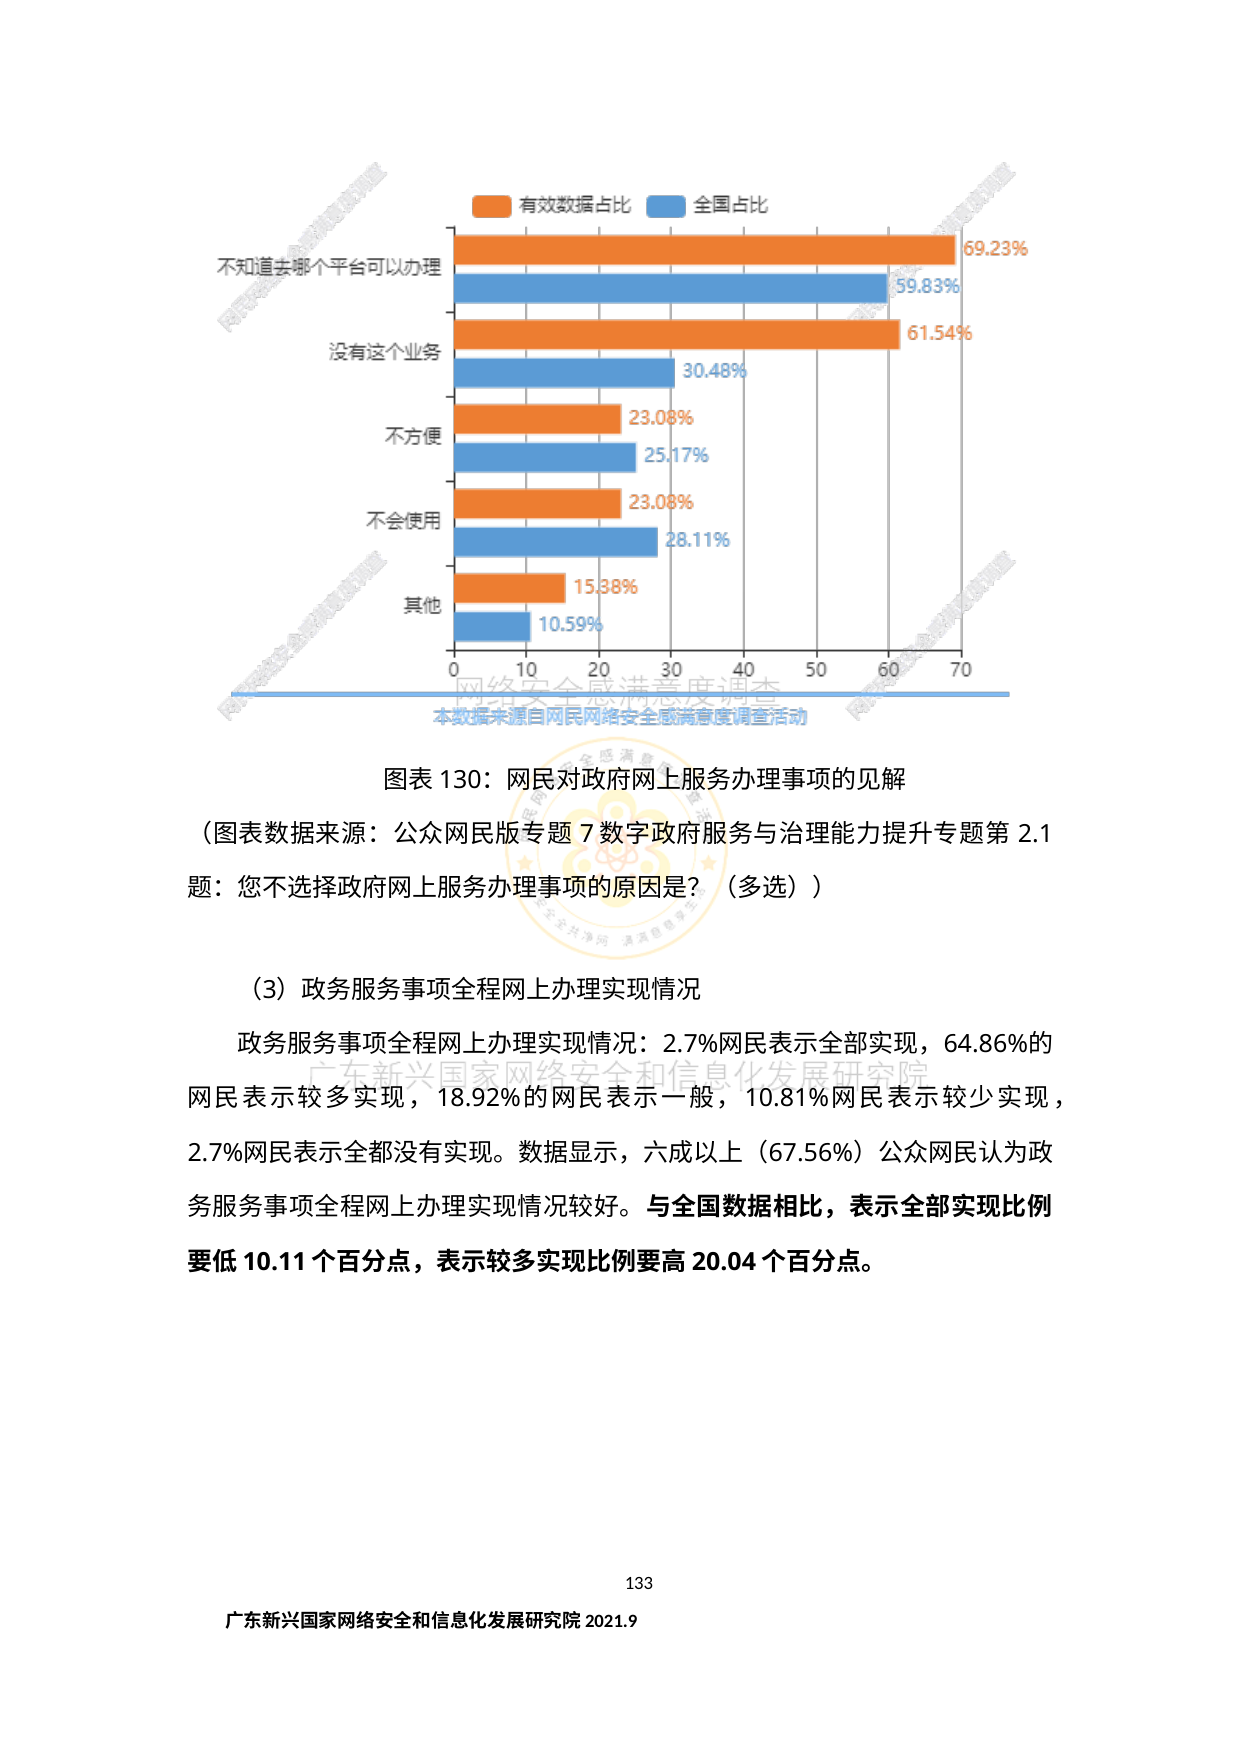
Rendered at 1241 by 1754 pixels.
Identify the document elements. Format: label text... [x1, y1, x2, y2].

text （3）政务服务事项全程网上办理实现情况 [187, 969, 1053, 1005]
text 政务服务事项全程网上办理实现情况：2.7%网民表示全部实现，64.86%的网民表示较多实现，18.92%的网民表示一般，10.81%网民表示较少实现，2.7%网民表示全都没有实现。数据显示，六成以上（67.56%）公众网民认为政务服务事项全程网上办理实现情况较好。与全国数据相比，表示全部实现比例要低10.11个百分点，表示较多实现比例要高20.04个百分点。 [187, 1023, 1053, 1277]
picture [202, 150, 1039, 744]
text （图表数据来源：公众网民版专题7数字政府服务与治理能力提升专题第2.1题：您不选择政府网上服务办理事项的原因是？（多选）） [187, 813, 1053, 904]
text 图表130：网民对政府网上服务办理事项的见解 [187, 759, 1053, 795]
